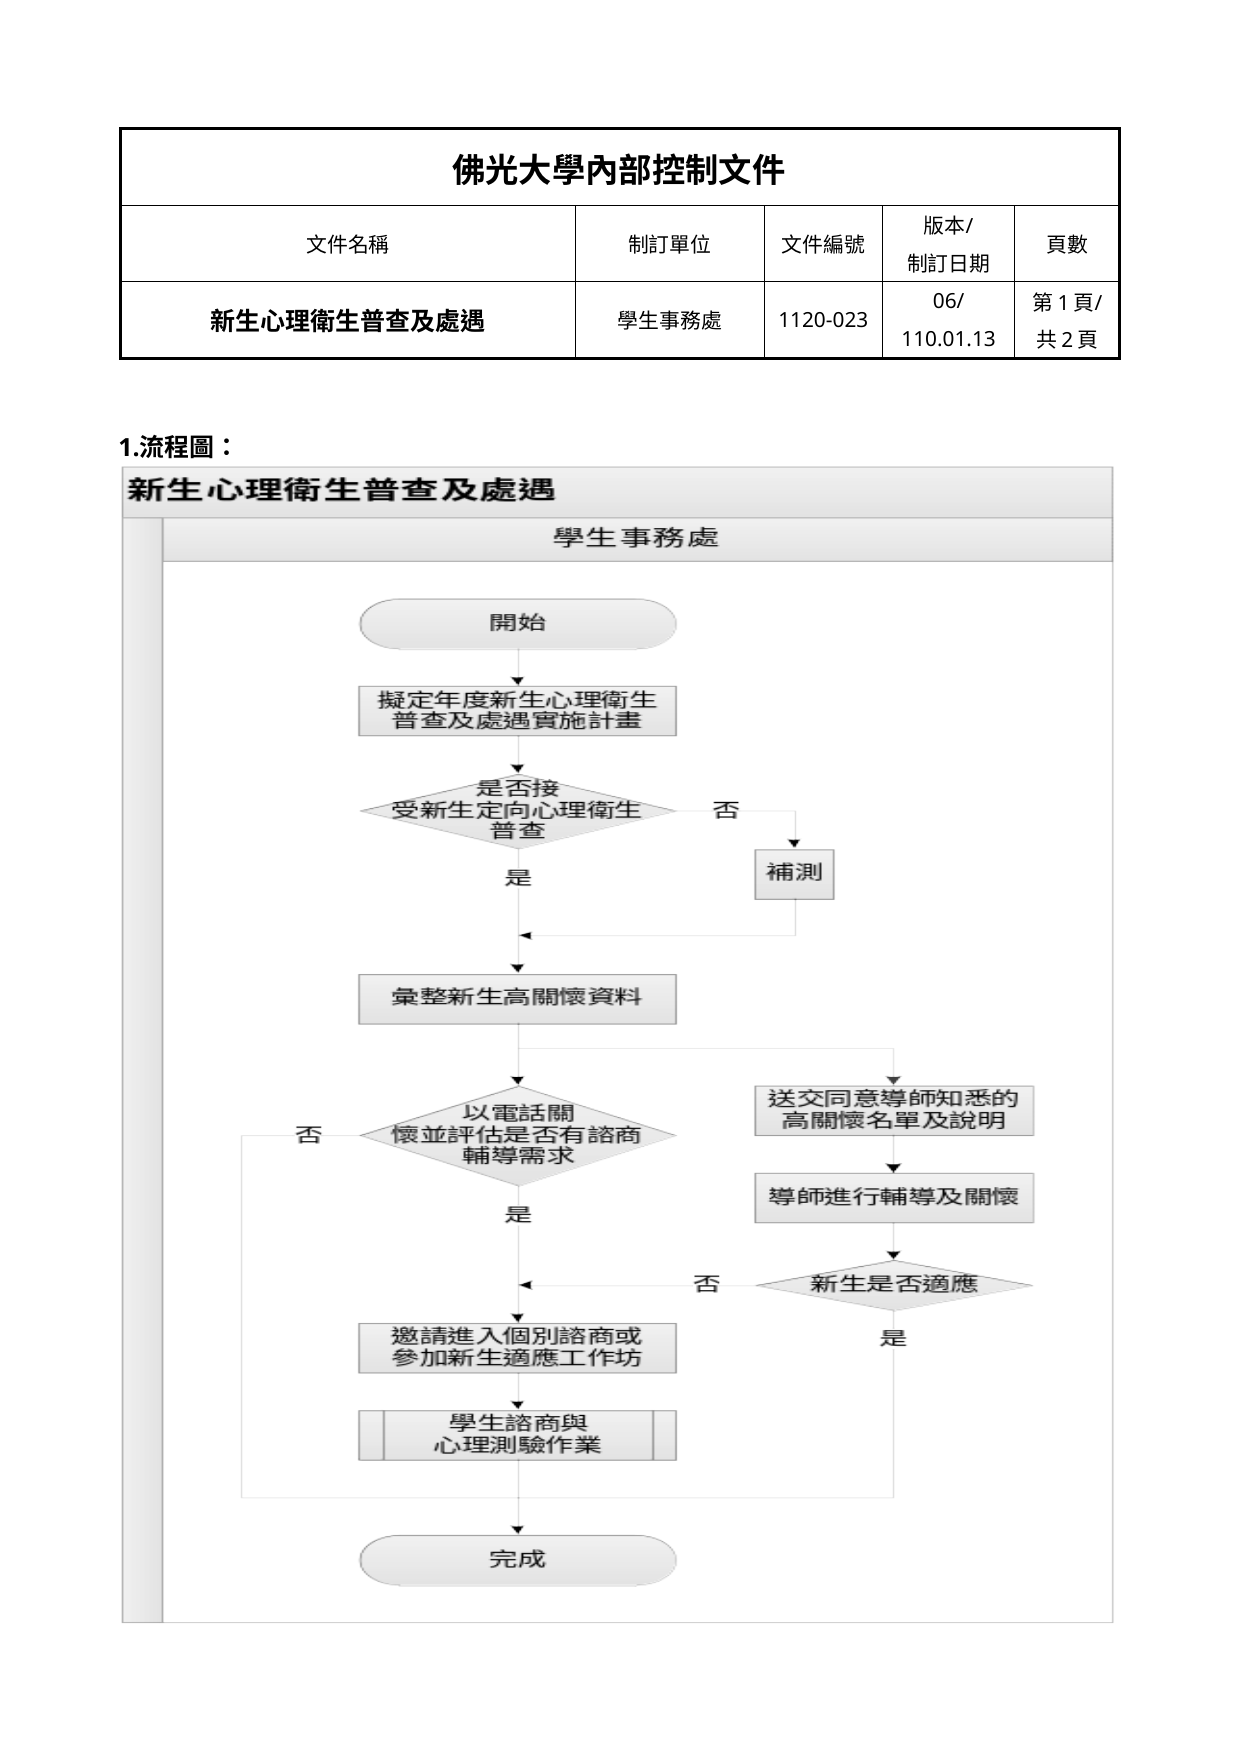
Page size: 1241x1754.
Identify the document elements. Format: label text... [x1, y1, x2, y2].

text 1.流程圖： [118, 427, 1122, 464]
table_cell 1120-023 [765, 282, 882, 357]
table_cell 制訂單位 [576, 206, 764, 281]
table_cell 新生心理衛生普查及處遇 [122, 282, 575, 357]
table_cell 06/ 110.01.13 [883, 282, 1014, 357]
table_cell 頁數 [1015, 206, 1118, 281]
table_cell 第1頁/ 共2頁 [1015, 282, 1118, 357]
table_cell 版本/ 制訂日期 [883, 206, 1014, 281]
table_cell 學生事務處 [576, 282, 764, 357]
table_header 佛光大學內部控制文件 [122, 130, 1118, 205]
table_cell 文件編號 [765, 206, 882, 281]
table_cell 文件名稱 [122, 206, 575, 281]
